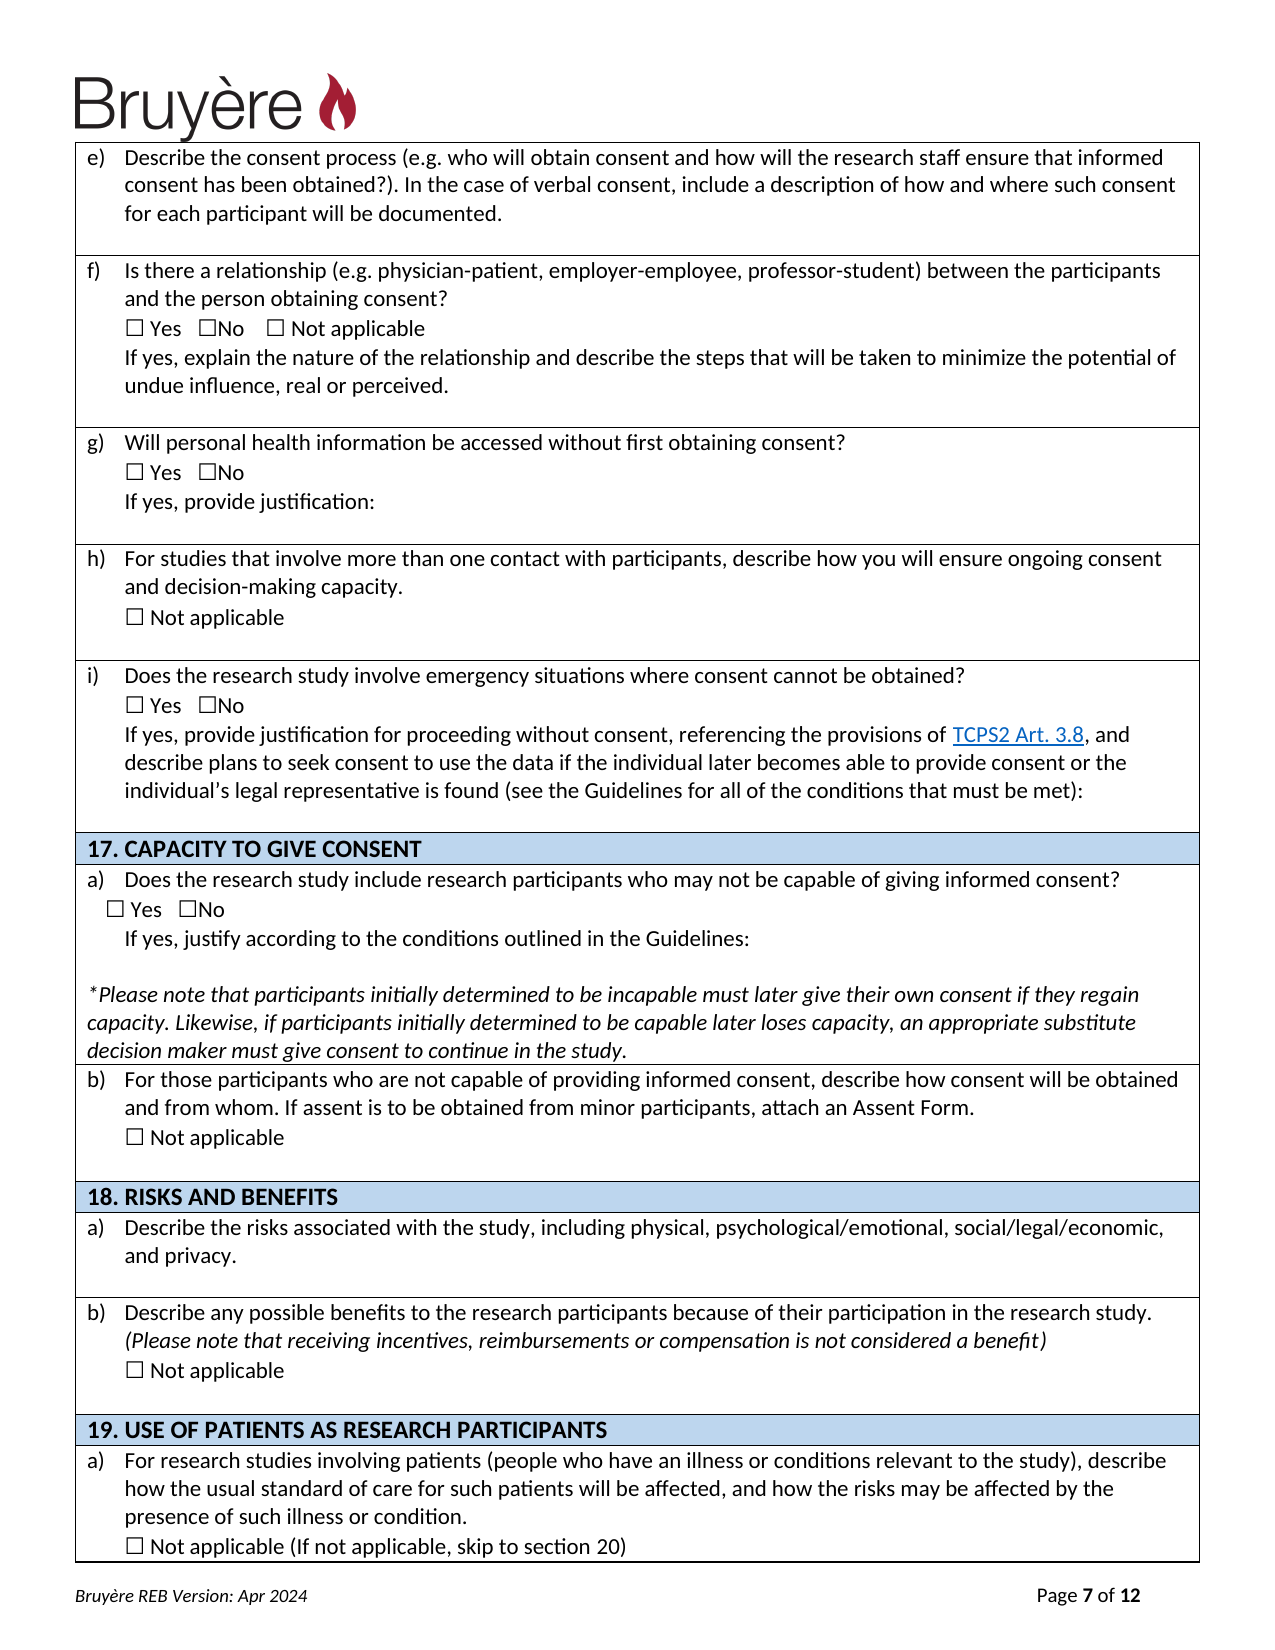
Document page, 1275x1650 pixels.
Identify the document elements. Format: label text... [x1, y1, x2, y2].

table_cell Will personal health information be accessed without first obtaining consent? Yes No If yes, provide justification: [76, 428, 1199, 543]
table_cell Does the research study involve emergency situations where consent cannot be obtained? Yes No If yes, provide justification for proceeding without consent, referencing the provisions of TCPS2 Art. 3.8, and describe plans to seek consent to use the data if the individual later becomes able to provide consent or the individual’s legal representative is found (see the Guidelines for all of the conditions that must be met): [76, 661, 1199, 832]
table_cell For studies that involve more than one contact with participants, describe how you will ensure ongoing consent and decision-making capacity. Not applicable [76, 545, 1199, 660]
table_cell USE OF PATIENTS AS RESEARCH PARTICIPANTS [76, 1415, 1199, 1445]
table_cell Is there a relationship (e.g. physician-patient, employer-employee, professor-student) between the participants and the person obtaining consent? Yes No Not applicable If yes, explain the nature of the relationship and describe the steps that will be taken to minimize the potential of undue influence, real or perceived. [76, 256, 1199, 427]
table_cell Describe the consent process (e.g. who will obtain consent and how will the research staff ensure that informed consent has been obtained?). In the case of verbal consent, include a description of how and where such consent for each participant will be documented. [76, 143, 1199, 255]
table_cell CAPACITY TO GIVE CONSENT [76, 833, 1199, 864]
table_cell Does the research study include research participants who may not be capable of giving informed consent? Yes No If yes, justify according to the conditions outlined in the Guidelines: *Please note that participants initially determined to be incapable must later give their own consent if they regain capacity. Likewise, if participants initially determined to be capable later loses capacity, an appropriate substitute decision maker must give consent to continue in the study. [76, 865, 1199, 1064]
table_cell RISKS AND BENEFITS [76, 1182, 1199, 1212]
table_cell For those participants who are not capable of providing informed consent, describe how consent will be obtained and from whom. If assent is to be obtained from minor participants, attach an Assent Form. Not applicable [76, 1065, 1199, 1181]
table_cell Describe any possible benefits to the research participants because of their participation in the research study. (Please note that receiving incentives, reimbursements or compensation is not considered a benefit) Not applicable [76, 1298, 1199, 1413]
picture [75, 73, 356, 142]
table_cell Describe the risks associated with the study, including physical, psychological/emotional, social/legal/economic, and privacy. [76, 1213, 1199, 1297]
